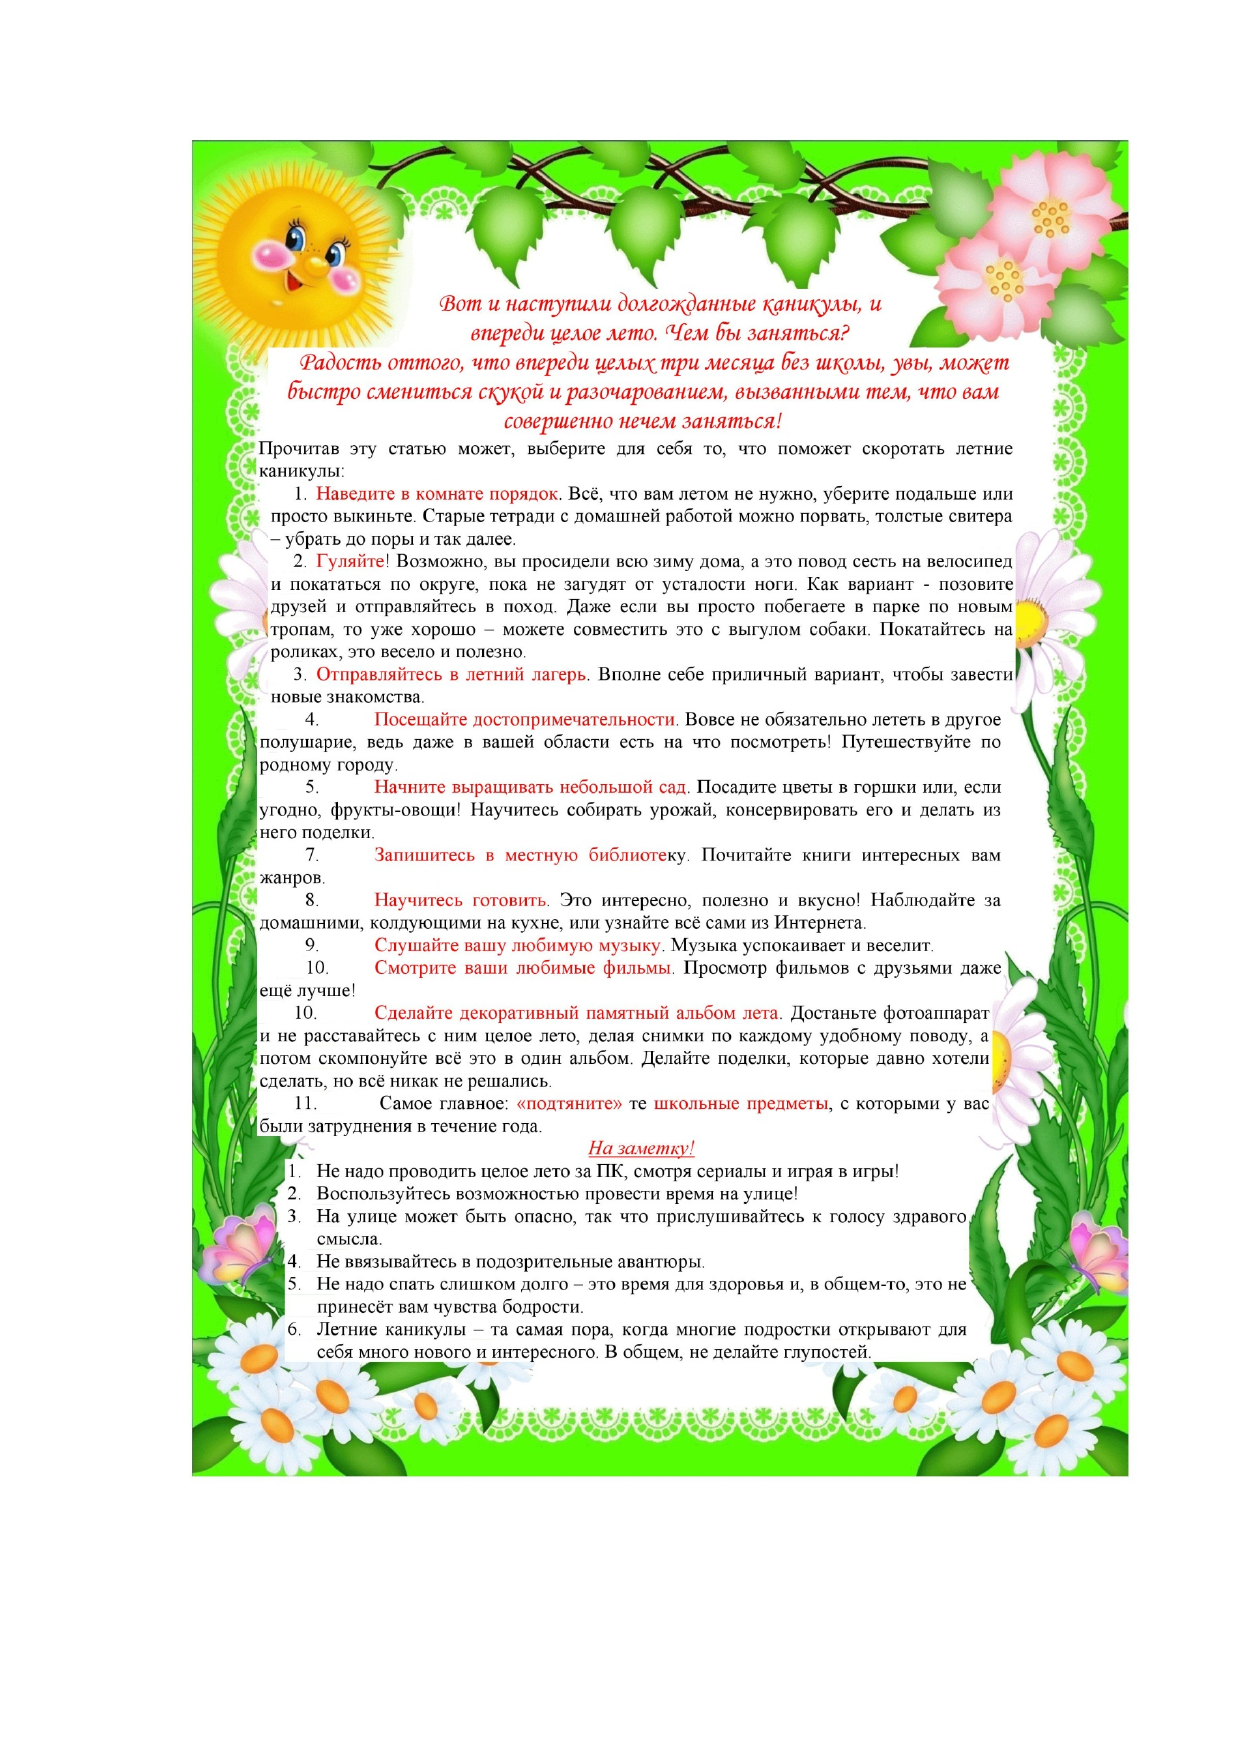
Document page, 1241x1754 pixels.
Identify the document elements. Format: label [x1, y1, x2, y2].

picture [177, 118, 1152, 1496]
